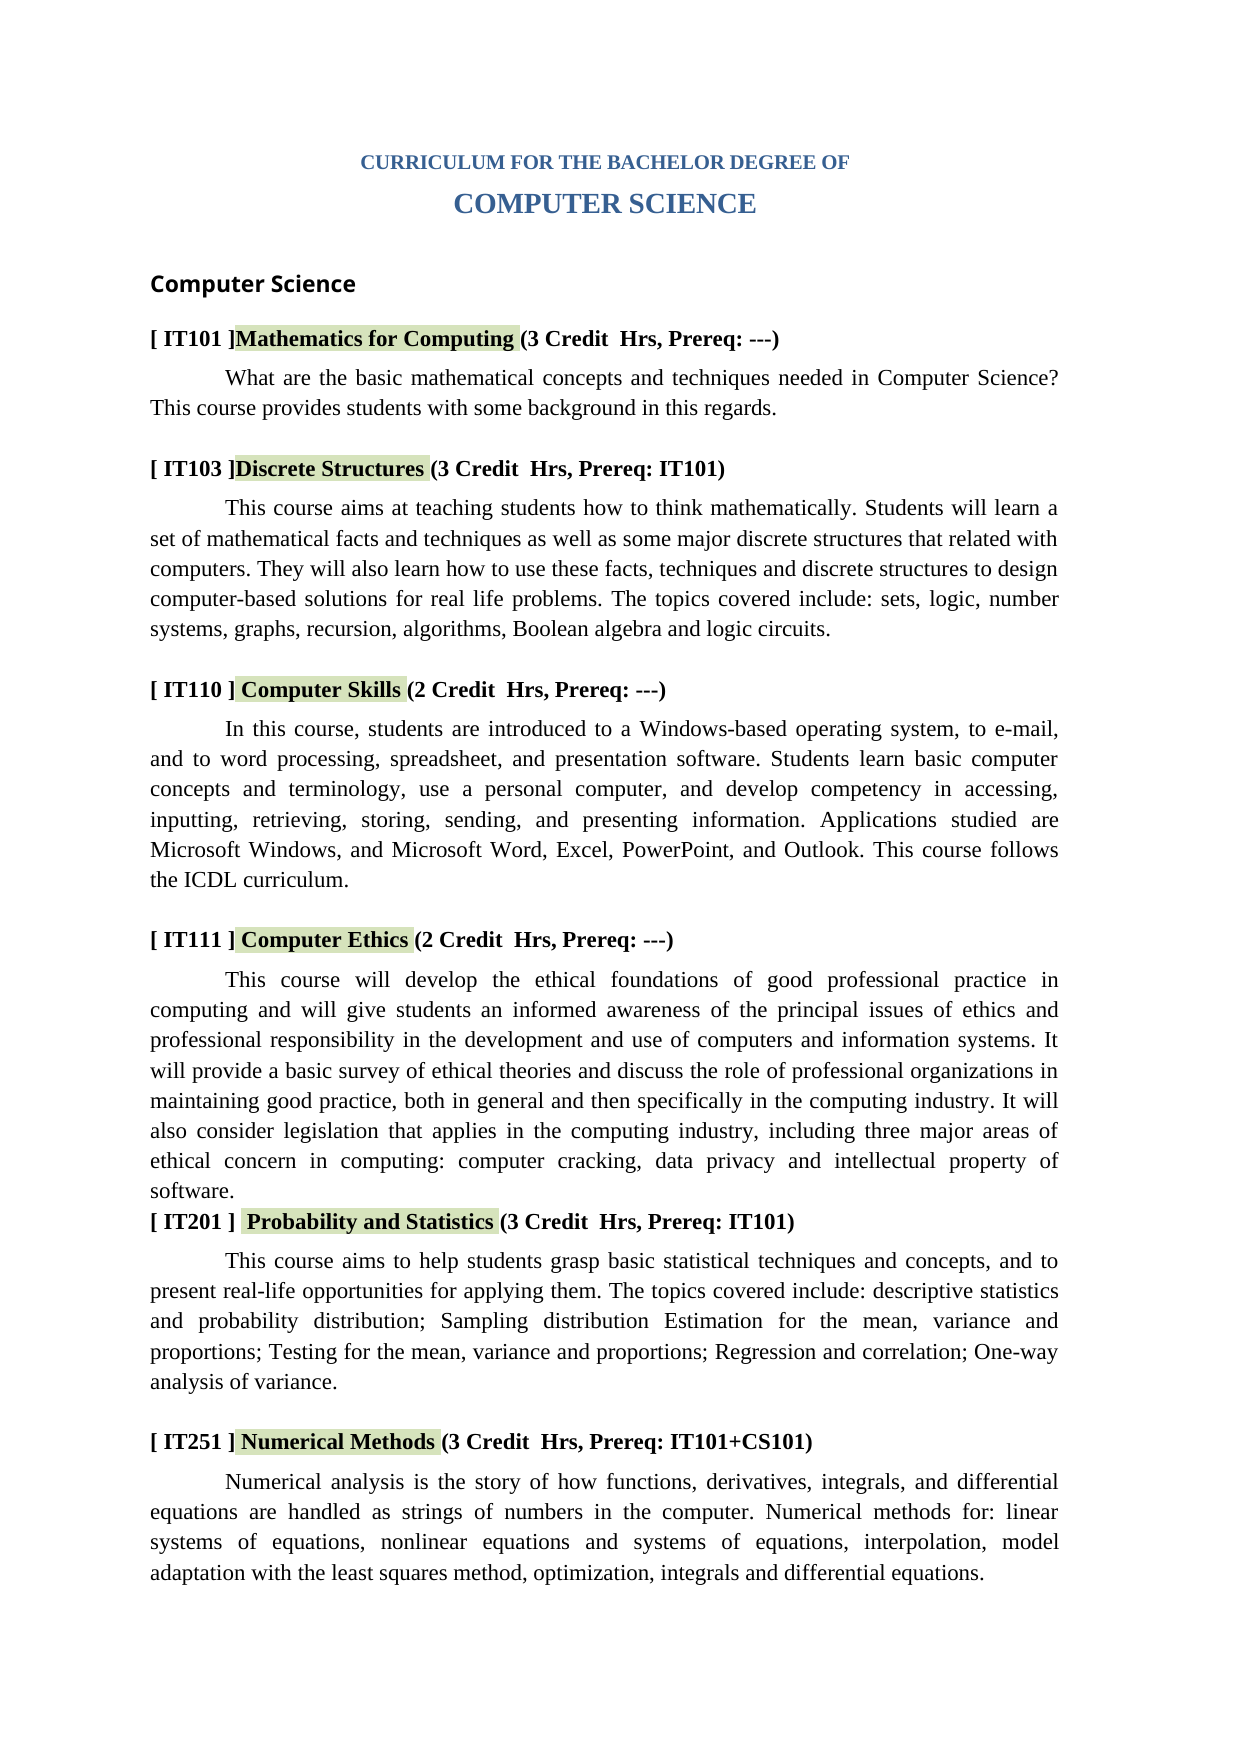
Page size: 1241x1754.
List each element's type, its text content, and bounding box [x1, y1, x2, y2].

text CURRICULUM FOR THE BACHELOR DEGREE OF [150, 150, 1060, 174]
text [ IT111 ] Computer Ethics (2 Credit Hrs, Prereq: ---) [414, 927, 1060, 953]
text [ IT251 ] Numerical Methods (3 Credit Hrs, Prereq: IT101+CS101) [150, 1428, 1060, 1455]
text This course will develop the ethical foundations of good professional practice in computing and will give students an informed awareness of the principal issues of ethics and professional responsibility in the development and use of computers and information systems. It will provide a basic survey of ethical theories and discuss the role of professional organizations in maintaining good practice, both in general and then specifically in the computing industry. It will also consider legislation that applies in the computing industry, including three major areas of ethical concern in computing: computer cracking, data privacy and intellectual property of software. [150, 966, 1060, 1204]
text What are the basic mathematical concepts and techniques needed in Computer Science? This course provides students with some background in this regards. [150, 364, 1060, 421]
text This course aims to help students grasp basic statistical techniques and concepts, and to present real-life opportunities for applying them. The topics covered include: descriptive statistics and probability distribution; Sampling distribution Estimation for the mean, variance and proportions; Testing for the mean, variance and proportions; Regression and correlation; One-way analysis of variance. [150, 1247, 1060, 1394]
text [ IT101 ]Mathematics for Computing (3 Credit Hrs, Prereq: ---) [520, 325, 1060, 351]
text Computer Science [150, 268, 1060, 299]
text Numerical analysis is the story of how functions, derivatives, integrals, and differential equations are handled as strings of numbers in the computer. Numerical methods for: linear systems of equations, nonlinear equations and systems of equations, interpolation, model adaptation with the least squares method, optimization, integrals and differential equations. [150, 1468, 1060, 1585]
text [ IT103 ]Discrete Structures (3 Credit Hrs, Prereq: IT101) [430, 455, 1060, 481]
text [ IT110 ] Computer Skills (2 Credit Hrs, Prereq: ---) [407, 676, 1060, 702]
text COMPUTER SCIENCE [150, 186, 1060, 219]
text In this course, students are introduced to a Windows-based operating system, to e-mail, and to word processing, spreadsheet, and presentation software. Students learn basic computer concepts and terminology, use a personal computer, and develop competency in accessing, inputting, retrieving, storing, sending, and presenting information. Applications studied are Microsoft Windows, and Microsoft Word, Excel, PowerPoint, and Outlook. This course follows the ICDL curriculum. [150, 715, 1060, 892]
text This course aims at teaching students how to think mathematically. Students will learn a set of mathematical facts and techniques as well as some major discrete structures that related with computers. They will also learn how to use these facts, techniques and discrete structures to design computer-based solutions for real life problems. The topics covered include: sets, logic, number systems, graphs, recursion, algorithms, Boolean algebra and logic circuits. [150, 494, 1060, 642]
text [ IT201 ] Probability and Statistics (3 Credit Hrs, Prereq: IT101) [499, 1208, 1060, 1234]
